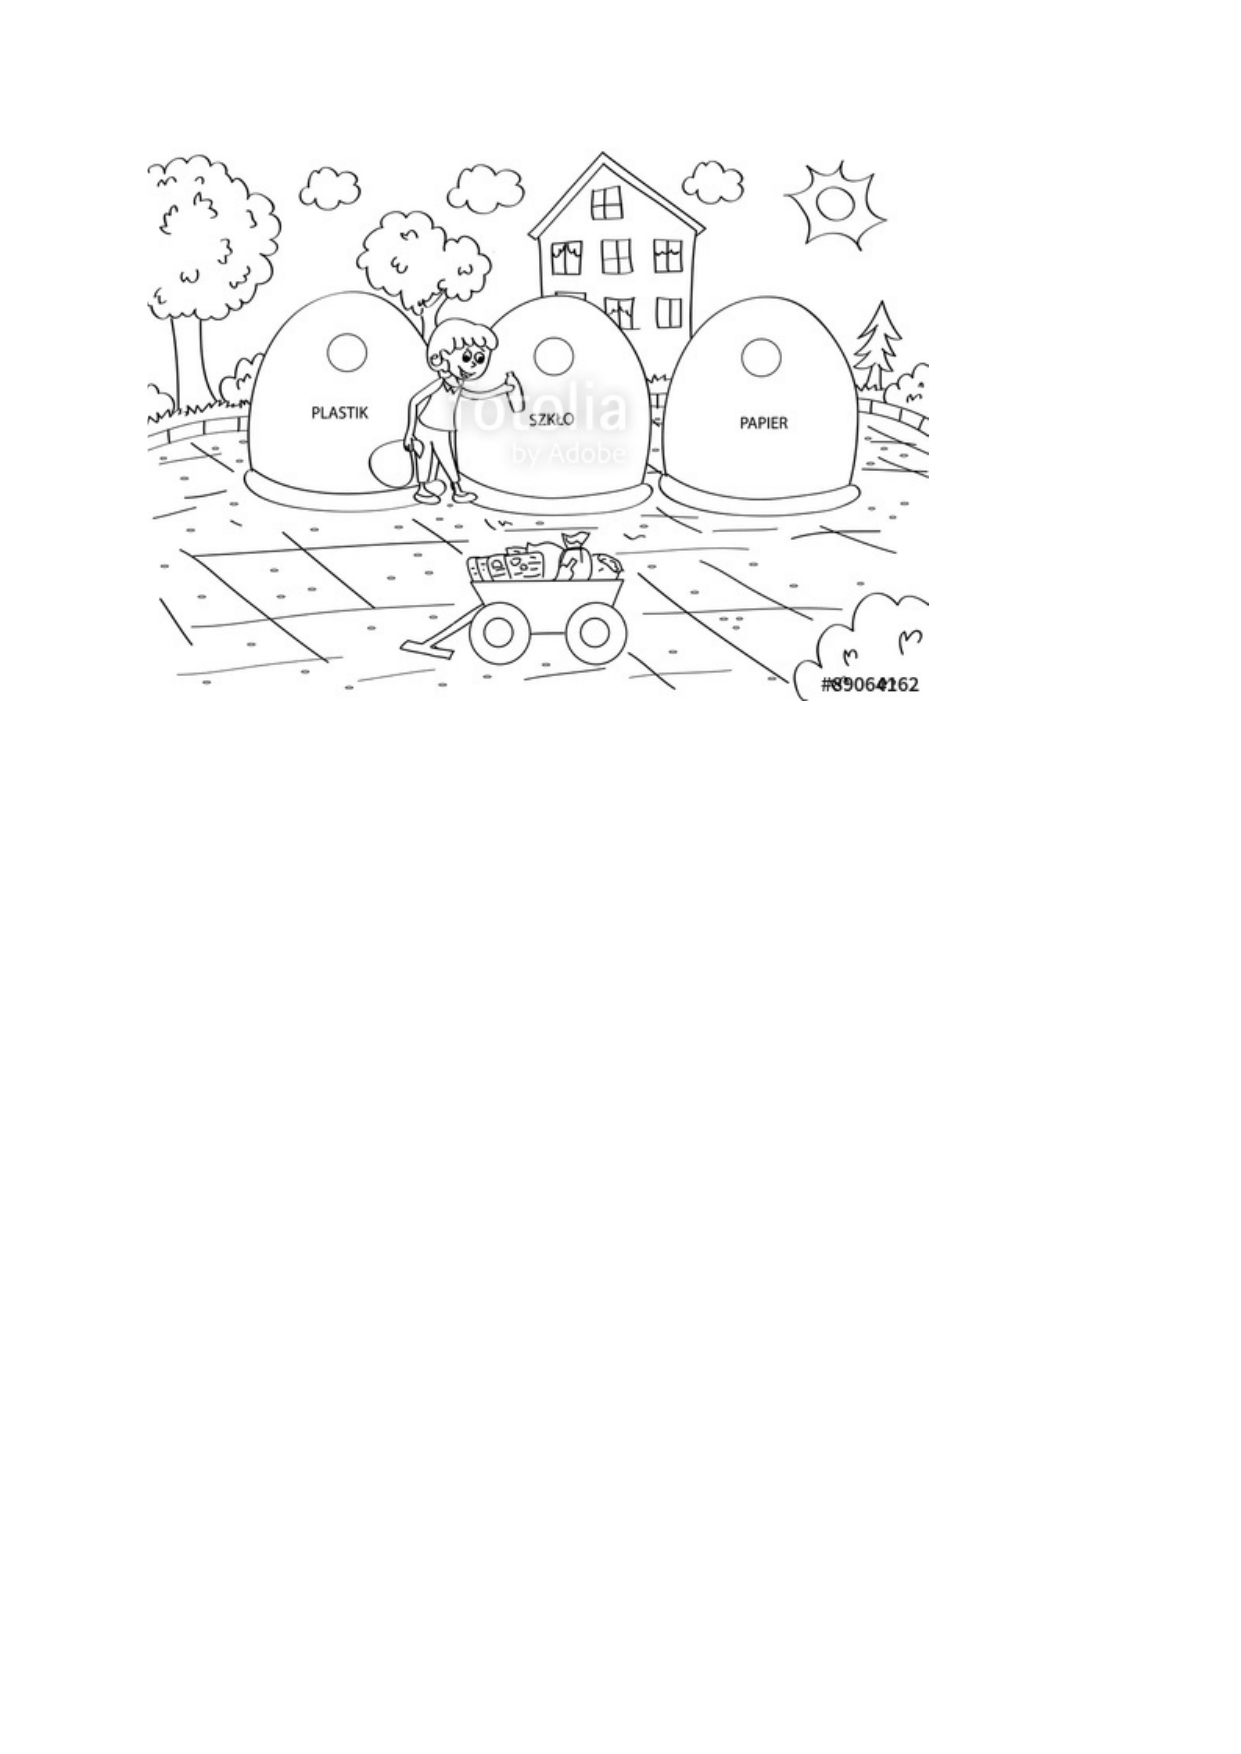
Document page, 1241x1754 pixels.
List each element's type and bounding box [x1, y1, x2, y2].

picture [147, 147, 929, 701]
